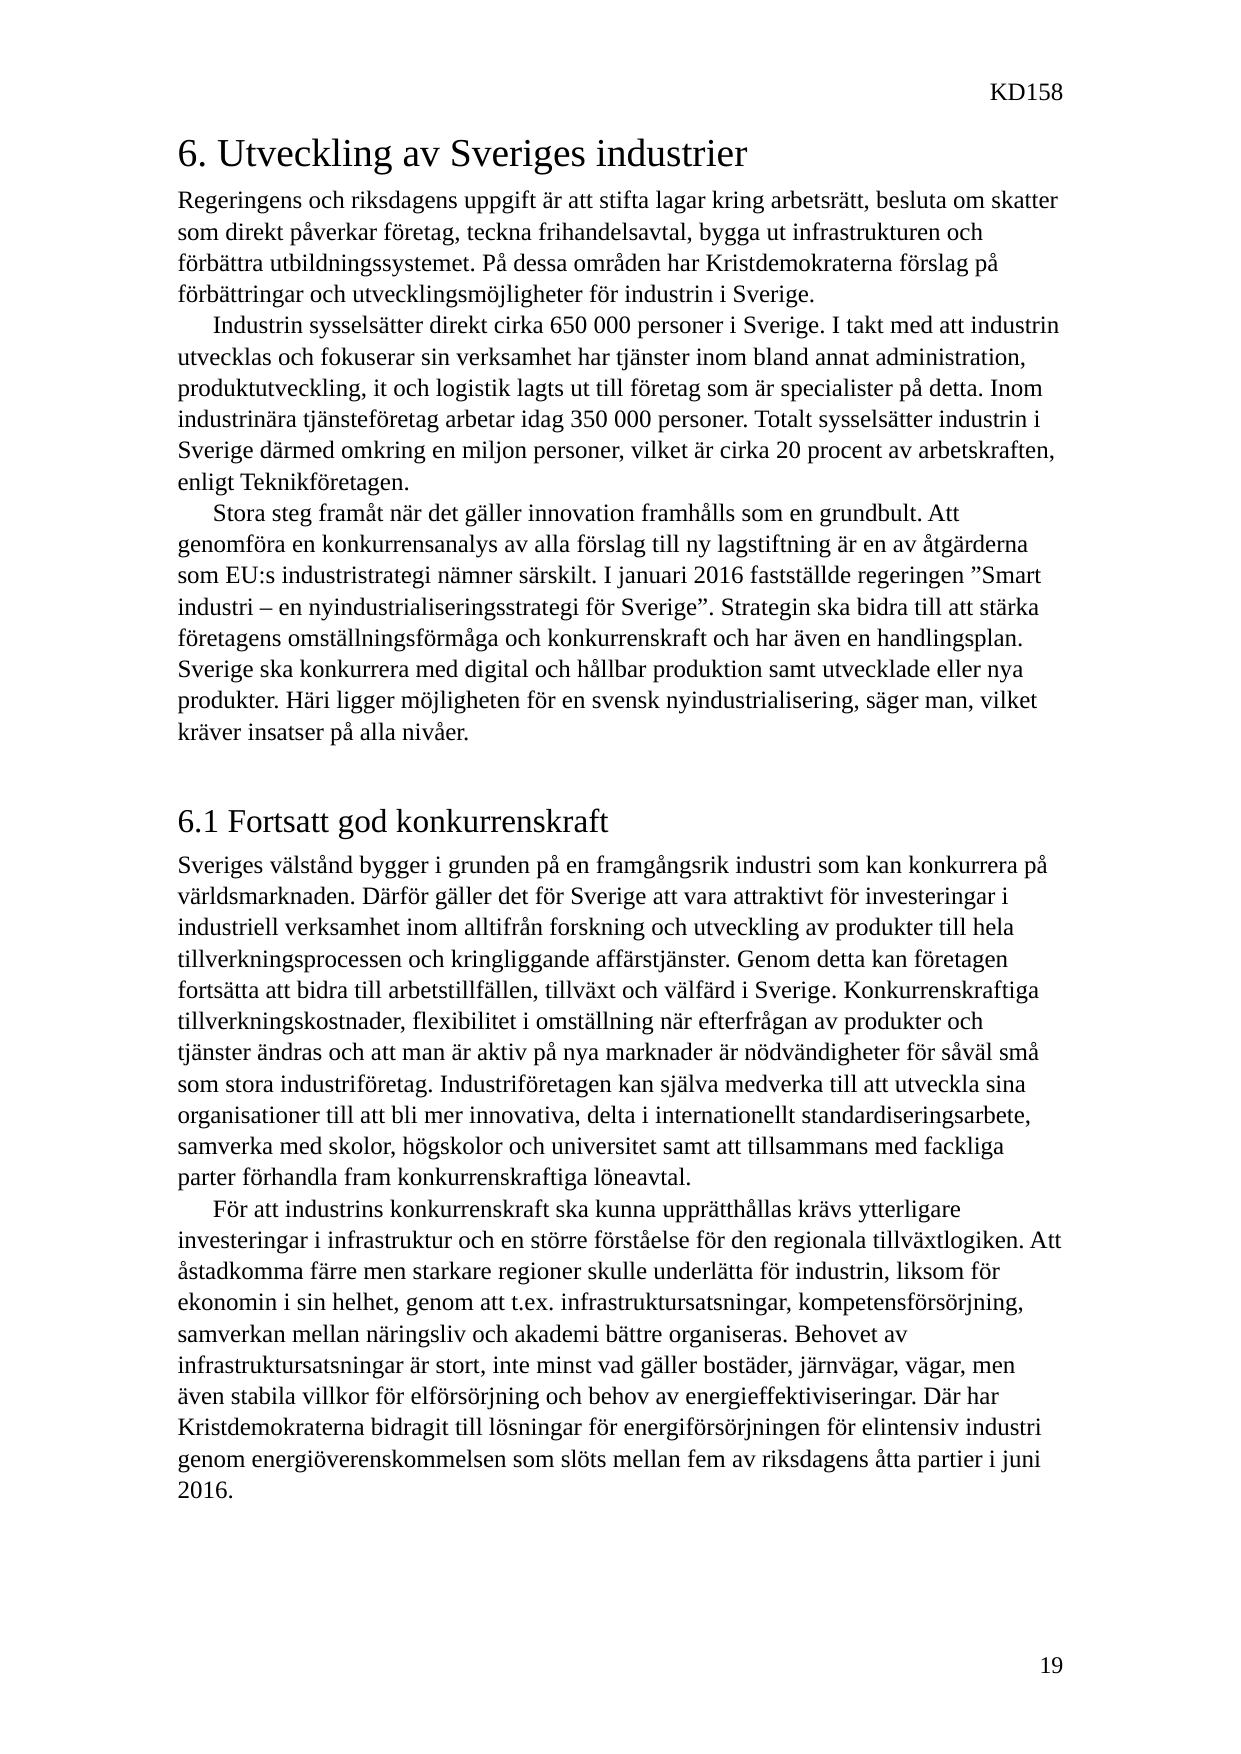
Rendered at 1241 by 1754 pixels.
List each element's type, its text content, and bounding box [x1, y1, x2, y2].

text Industrin sysselsätter direkt cirka 650 000 personer i Sverige. I takt med att industrin utvecklas och fokuserar sin verksamhet har tjänster inom bland annat administration, produktutveckling, it och logistik lagts ut till företag som är specialister på detta. Inom industrinära tjänsteföretag arbetar idag 350 000 personer. Totalt sysselsätter industrin i Sverige därmed omkring en miljon personer, vilket är cirka 20 procent av arbetskraften, enligt Teknikföretagen. [177, 308, 1063, 495]
text Stora steg framåt när det gäller innovation framhålls som en grundbult. Att genomföra en konkurrensanalys av alla förslag till ny lagstiftning är en av åtgärderna som EU:s industristrategi nämner särskilt. I januari 2016 fastställde regeringen ”Smart industri – en nyindustrialiseringsstrategi för Sverige”. Strategin ska bidra till att stärka företagens omställningsförmåga och konkurrenskraft och har även en handlingsplan. Sverige ska konkurrera med digital och hållbar produktion samt utvecklade eller nya produkter. Häri ligger möjligheten för en svensk nyindustrialisering, säger man, vilket kräver insatser på alla nivåer. [177, 495, 1063, 745]
subtitle 6. Utveckling av Sveriges industrier [177, 134, 1063, 174]
subtitle 6.1 Fortsatt god konkurrenskraft [177, 808, 1063, 839]
text För att industrins konkurrenskraft ska kunna upprätthållas krävs ytterligare investeringar i infrastruktur och en större förståelse för den regionala tillväxtlogiken. Att åstadkomma färre men starkare regioner skulle underlätta för industrin, liksom för ekonomin i sin helhet, genom att t.ex. infrastruktursatsningar, kompetensförsörjning, samverkan mellan näringsliv och akademi bättre organiseras. Behovet av infrastruktursatsningar är stort, inte minst vad gäller bostäder, järnvägar, vägar, men även stabila villkor för elförsörjning och behov av energieffektiviseringar. Där har Kristdemokraterna bidragit till lösningar för energiförsörjningen för elintensiv industri genom energiöverenskommelsen som slöts mellan fem av riksdagens åtta partier i juni 2016. [177, 1191, 1063, 1504]
text Sveriges välstånd bygger i grunden på en framgångsrik industri som kan konkurrera på världsmarknaden. Därför gäller det för Sverige att vara attraktivt för investeringar i industriell verksamhet inom alltifrån forskning och utveckling av produkter till hela tillverkningsprocessen och kringliggande affärstjänster. Genom detta kan företagen fortsätta att bidra till arbetstillfällen, tillväxt och välfärd i Sverige. Konkurrenskraftiga tillverkningskostnader, flexibilitet i omställning när efterfrågan av produkter och tjänster ändras och att man är aktiv på nya marknader är nödvändigheter för såväl små som stora industriföretag. Industriföretagen kan själva medverka till att utveckla sina organisationer till att bli mer innovativa, delta i internationellt standardiseringsarbete, samverka med skolor, högskolor och universitet samt att tillsammans med fackliga parter förhandla fram konkurrenskraftiga löneavtal. [177, 847, 1063, 1191]
text Regeringens och riksdagens uppgift är att stifta lagar kring arbetsrätt, besluta om skatter som direkt påverkar företag, teckna frihandelsavtal, bygga ut infrastrukturen och förbättra utbildningssystemet. På dessa områden har Kristdemokraterna förslag på förbättringar och utvecklingsmöjligheter för industrin i Sverige. [177, 183, 1063, 308]
